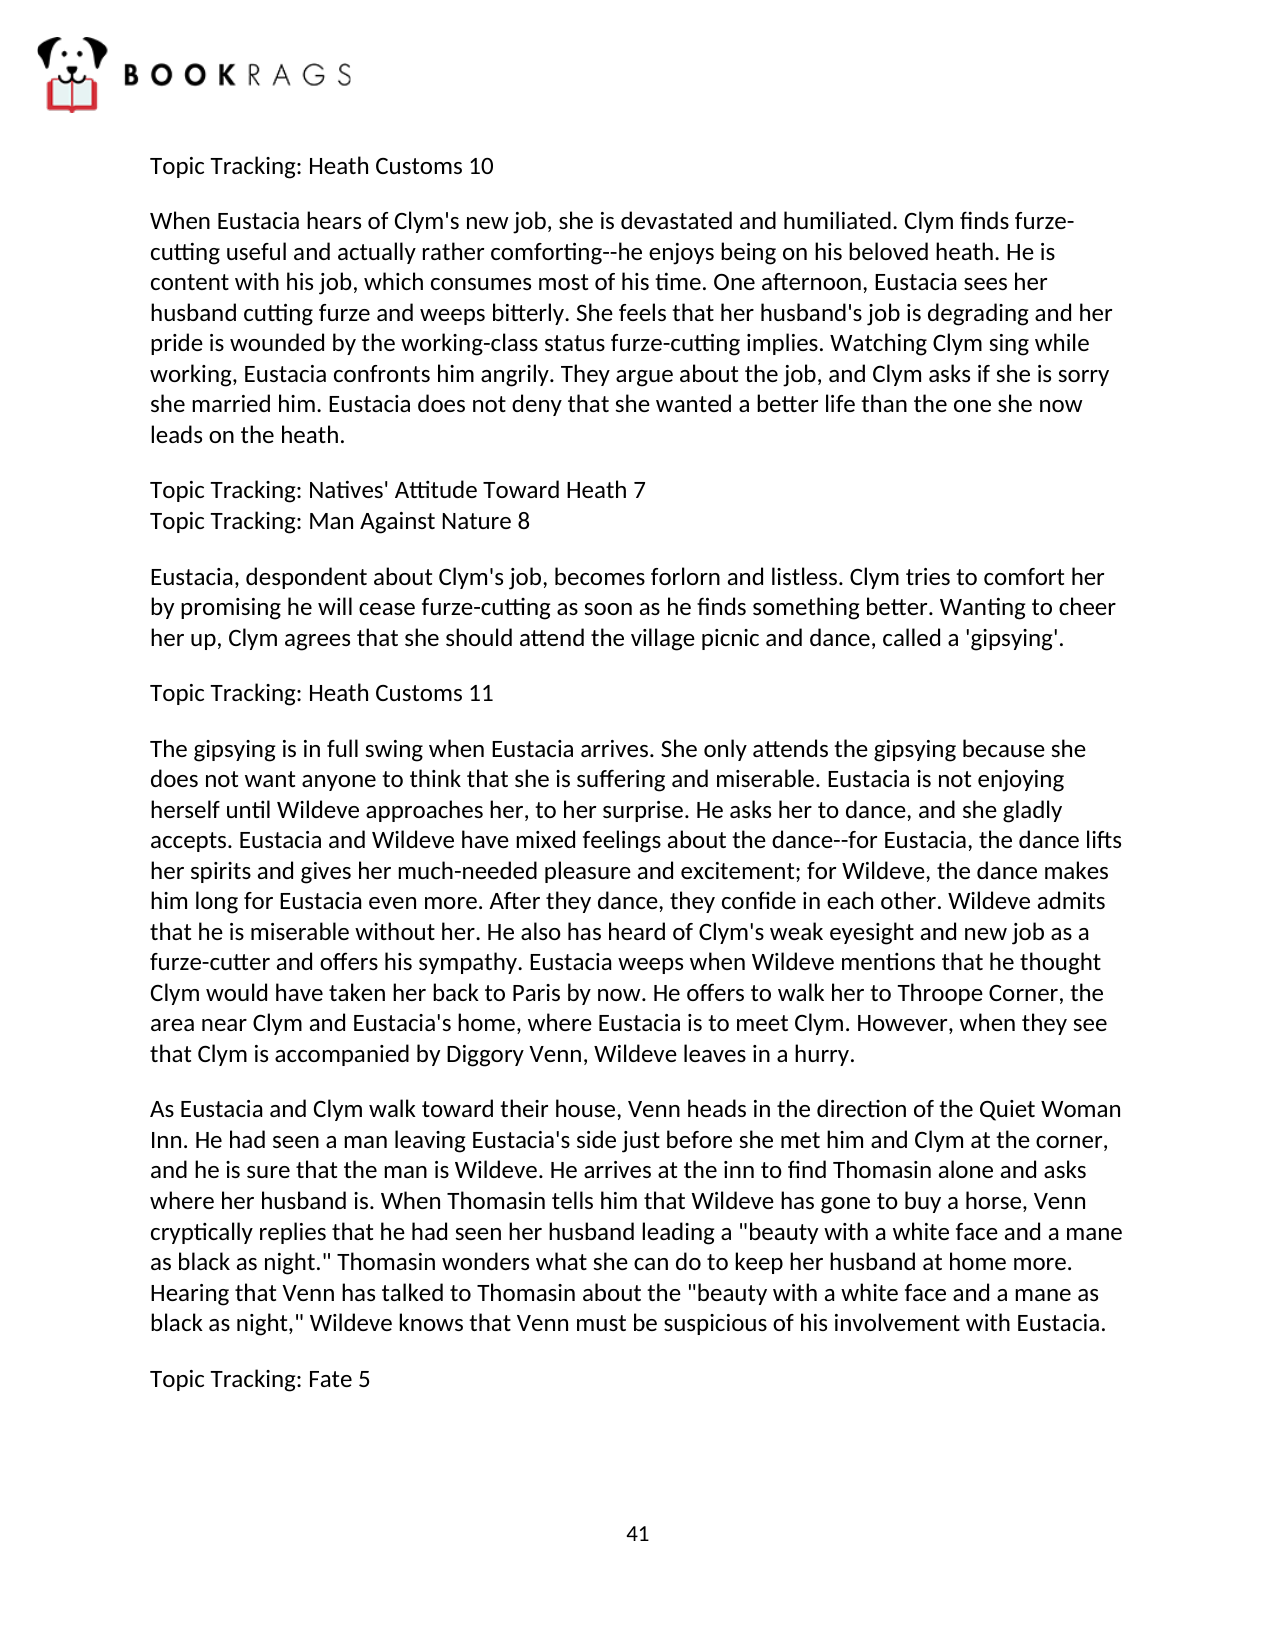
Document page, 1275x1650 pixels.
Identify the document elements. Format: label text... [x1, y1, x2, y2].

text Topic Tracking: Heath Customs 10 [150, 150, 1125, 181]
text As Eustacia and Clym walk toward their house, Venn heads in the direction of the Quiet Woman Inn. He had seen a man leaving Eustacia's side just before she met him and Clym at the corner, and he is sure that the man is Wildeve. He arrives at the inn to find Thomasin alone and asks where her husband is. When Thomasin tells him that Wildeve has gone to buy a horse, Venn cryptically replies that he had seen her husband leading a "beauty with a white face and a mane as black as night." Thomasin wonders what she can do to keep her husband at home more. Hearing that Venn has talked to Thomasin about the "beauty with a white face and a mane as black as night," Wildeve knows that Venn must be suspicious of his involvement with Eustacia. [150, 1093, 1125, 1338]
picture [37, 37, 351, 113]
text Topic Tracking: Fate 5 [150, 1363, 1125, 1393]
text When Eustacia hears of Clym's new job, she is devastated and humiliated. Clym finds furze-cutting useful and actually rather comforting--he enjoys being on his beloved heath. He is content with his job, which consumes most of his time. One afternoon, Eustacia sees her husband cutting furze and weeps bitterly. She feels that her husband's job is degrading and her pride is wounded by the working-class status furze-cutting implies. Watching Clym sing while working, Eustacia confronts him angrily. They argue about the job, and Clym asks if she is sorry she married him. Eustacia does not deny that she wanted a better life than the one she now leads on the heath. [150, 206, 1125, 450]
text The gipsying is in full swing when Eustacia arrives. She only attends the gipsying because she does not want anyone to think that she is suffering and miserable. Eustacia is not enjoying herself until Wildeve approaches her, to her surprise. He asks her to dance, and she gladly accepts. Eustacia and Wildeve have mixed feelings about the dance--for Eustacia, the dance lifts her spirits and gives her much-needed pleasure and excitement; for Wildeve, the dance makes him long for Eustacia even more. After they dance, they confide in each other. Wildeve admits that he is miserable without her. He also has heard of Clym's weak eyesight and new job as a furze-cutter and offers his sympathy. Eustacia weeps when Wildeve mentions that he thought Clym would have taken her back to Paris by now. He offers to walk her to Throope Corner, the area near Clym and Eustacia's home, where Eustacia is to meet Clym. However, when they see that Clym is accompanied by Diggory Venn, Wildeve leaves in a hurry. [150, 733, 1125, 1068]
text Eustacia, despondent about Clym's job, becomes forlorn and listless. Clym tries to comfort her by promising he will cease furze-cutting as soon as he finds something better. Wanting to cheer her up, Clym agrees that she should attend the village picnic and dance, called a 'gipsying'. [150, 561, 1125, 652]
text Topic Tracking: Natives' Attitude Toward Heath 7 Topic Tracking: Man Against Nature 8 [150, 475, 1125, 536]
text Topic Tracking: Heath Customs 11 [150, 677, 1125, 708]
